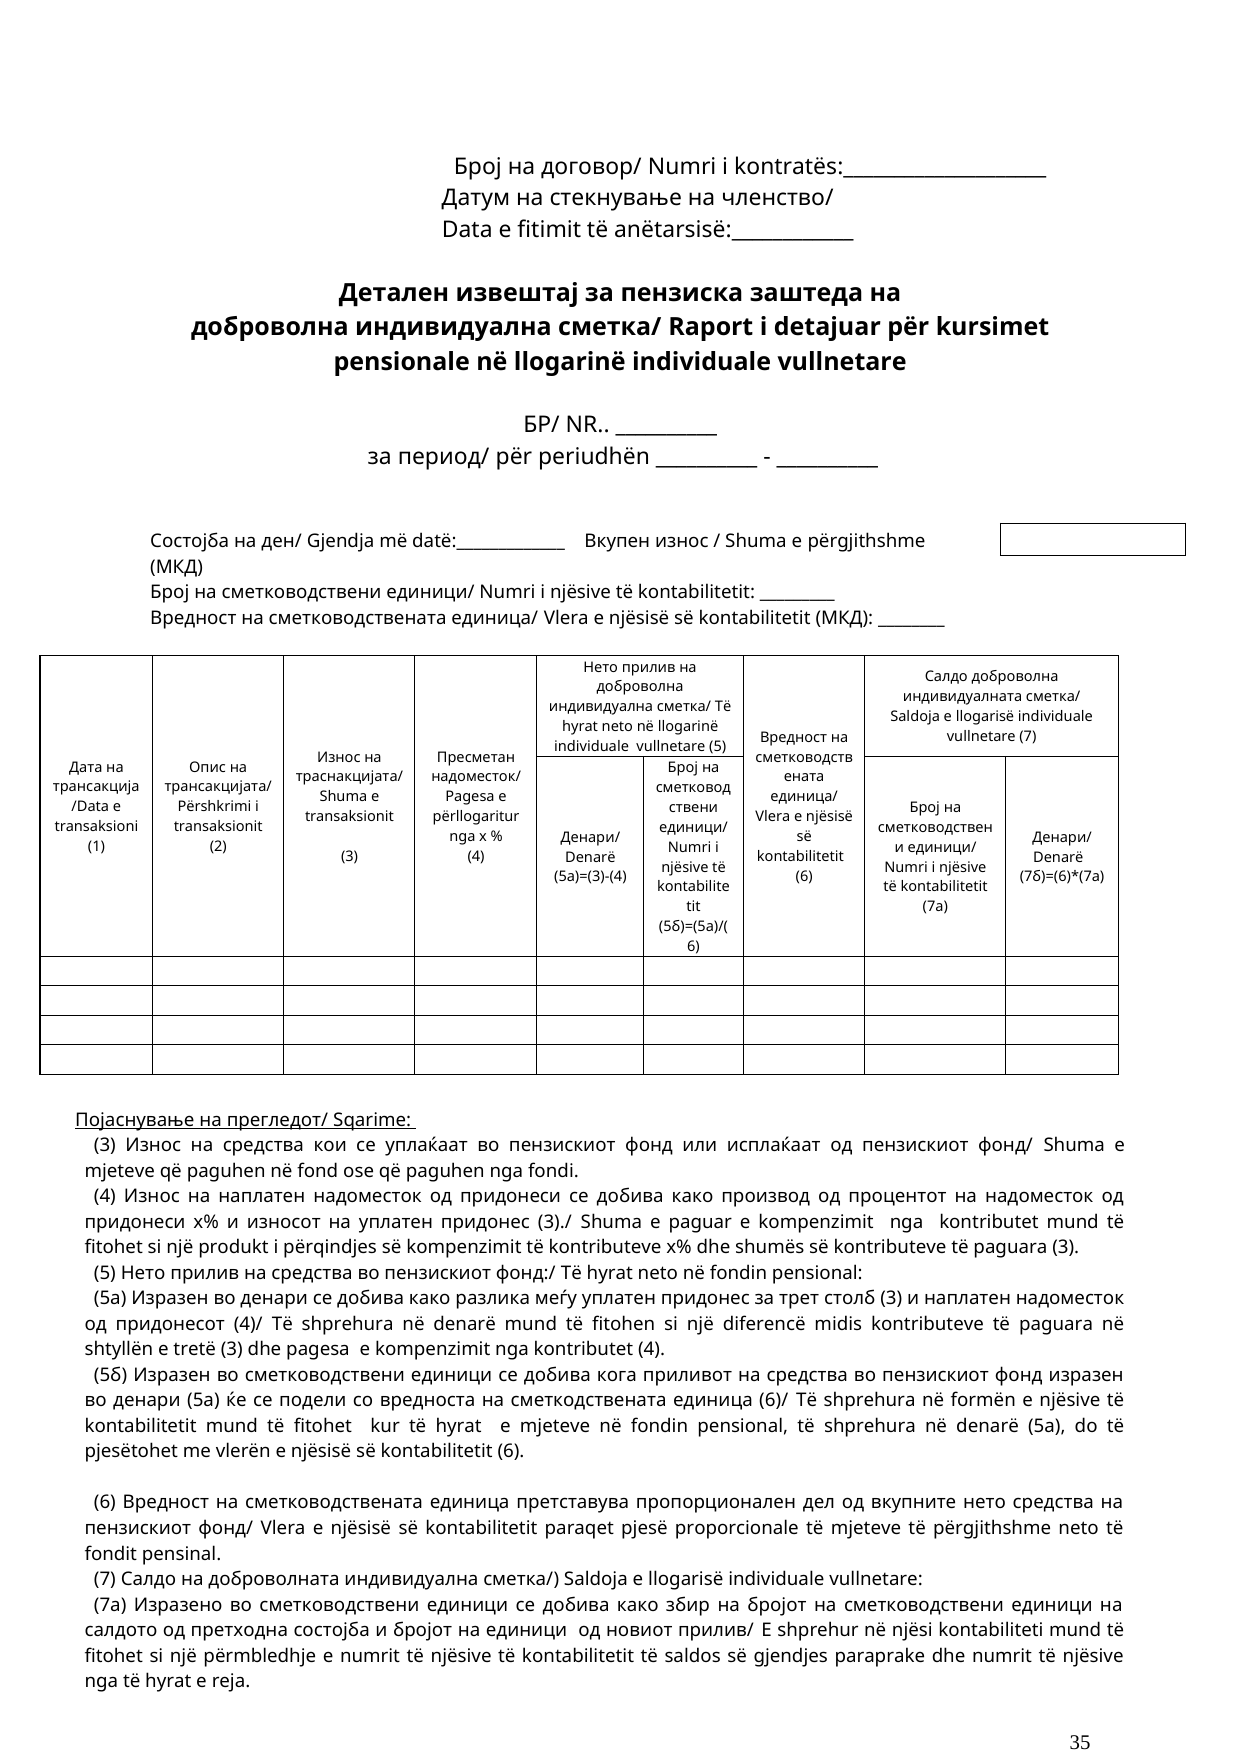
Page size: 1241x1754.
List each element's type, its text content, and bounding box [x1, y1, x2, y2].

table_cell [1006, 957, 1118, 985]
table_header Износ на траснакцијата/ Shuma e transaksionit (3) [284, 656, 414, 956]
table_header Салдо доброволна индивидуалната сметка/ Saldoja e llogarisë individuale vullnetare (7) [865, 656, 1118, 756]
text (3) Износ на средства кои се уплаќаат во пензискиот фонд или исплаќаат од пензискиот фонд/ Shuma e mjeteve që paguhen në fond ose që paguhen nga fondi. [84, 1132, 1125, 1183]
text доброволна индивидуална сметка/ Raport i detajuar për kursimet pensionale në llogarinë individuale vullnetare [150, 309, 1090, 377]
table_cell [744, 1016, 864, 1044]
table_cell [153, 957, 283, 985]
text (5б) Изразен во сметководствени единици се добива кога приливот на средства во пензискиот фонд изразен во денари (5а) ќе се подели со вредноста на сметкодствената единица (6)/ Të shprehura në formën e njësive të kontabilitetit mund të fitohet kur të hyrat e mjeteve në fondin pensional, të shprehura në denarë (5а), do të pjesëtohet me vlerën e njësisë së kontabilitetit (6). [84, 1361, 1125, 1463]
table_cell Број на сметководствени единици/ Numri i njësive të kontabilitetit (5б)=(5а)/(6) [644, 757, 743, 956]
table_cell [744, 1045, 864, 1074]
table_header Пресметан надоместок/ Pagesa e përllogaritur nga х % (4) [415, 656, 536, 956]
table_cell [41, 957, 152, 985]
text Број на договор/ Numri i kontratës:____________________ [150, 150, 1090, 181]
table_cell [537, 986, 643, 1015]
table_cell [284, 1016, 414, 1044]
text Состојба на ден/ Gjendja më datë:_____________ Вкупен износ / Shuma e përgjithshme (МКД) [150, 528, 1090, 579]
text (5) Нето прилив на средства во пензискиот фонд:/ Të hyrat neto në fondin pensional: [84, 1259, 1125, 1285]
text Појаснување на прегледот/ Sqarime: [75, 1106, 1125, 1132]
table_cell Број на сметководствени единици/ Numri i njësive të kontabilitetit (7а) [865, 757, 1005, 956]
text (7) Салдо на доброволната индивидуална сметка/) Saldoja e llogarisë individuale vullnetare: [84, 1565, 1125, 1591]
table_cell [644, 986, 743, 1015]
table_cell [284, 1045, 414, 1074]
table_cell [865, 1016, 1005, 1044]
text (4) Износ на наплатен надоместок од придонеси се добива како производ од процентот на надоместок од придонеси х% и износот на уплатен придонес (3)./ Shuma e paguar e kompenzimit nga kontributet mund të fitohet si një produkt i përqindjes së kompenzimit të kontributeve х% dhe shumës së kontributeve të paguara (3). [84, 1183, 1125, 1259]
text Број на сметководствени единици/ Numri i njësive të kontabilitetit: _________ [150, 579, 1090, 604]
table_cell [1006, 1045, 1118, 1074]
text (7а) Изразено во сметководствени единици се добива како збир на бројот на сметководствени единици на салдото од претходна состојба и бројот на единици од новиот прилив/ E shprehur në njësi kontabiliteti mund të fitohet si një përmbledhje e numrit të njësive të kontabilitetit të saldos së gjendjes paraprake dhe numrit të njësive nga të hyrat e reja. [84, 1591, 1125, 1693]
text Data e fitimit të anëtarsisë:____________ [150, 212, 1090, 244]
table_header Опис на трансакцијата/ Përshkrimi i transaksionit (2) [153, 656, 283, 956]
text БР/ NR.. __________ [150, 408, 1090, 440]
table_cell Денари/ Denarë (7б)=(6)*(7а) [1006, 757, 1118, 956]
table_cell [537, 1045, 643, 1074]
table_cell [41, 1045, 152, 1074]
table_cell [153, 1016, 283, 1044]
table_cell [865, 1045, 1005, 1074]
table_cell [744, 986, 864, 1015]
table_header [1001, 524, 1185, 555]
table_cell [284, 986, 414, 1015]
text за период/ për periudhën __________ - __________ [150, 440, 1090, 471]
table_cell [1006, 986, 1118, 1015]
table_cell [153, 1045, 283, 1074]
table_cell [537, 957, 643, 985]
table_cell Денари/ Denarë (5а)=(3)-(4) [537, 757, 643, 956]
text Вредност на сметководствената единица/ Vlera e njësisë së kontabilitetit (МКД): ________ [150, 604, 1090, 630]
table_cell [41, 1016, 152, 1044]
table_cell [744, 957, 864, 985]
table_cell [537, 1016, 643, 1044]
table_cell [284, 957, 414, 985]
table_cell [644, 1045, 743, 1074]
text Датум на стекнување на членство/ [150, 181, 1090, 212]
table_cell [644, 1016, 743, 1044]
table_cell [153, 986, 283, 1015]
table_header Дата на трансакција/Data e transaksioni (1) [41, 656, 152, 956]
text (5а) Изразен во денари се добива како разлика меѓу уплатен придонес за трет столб (3) и наплатен надоместок од придонесот (4)/ Të shprehura në denarë mund të fitohen si një diferencë midis kontributeve të paguara në shtyllën e tretë (3) dhe pagesa e kompenzimit nga kontributet (4). [84, 1285, 1125, 1361]
table_cell [865, 957, 1005, 985]
table_cell [415, 1016, 536, 1044]
table_cell [1006, 1016, 1118, 1044]
table_cell [415, 957, 536, 985]
table_header Вредност на сметководствената единица/ Vlera e njësisë së kontabilitetit (6) [744, 656, 864, 956]
table_cell [415, 986, 536, 1015]
text (6) Вредност на сметководствената единица претставува пропорционален дел од вкупните нето средства на пензискиот фонд/ Vlera e njësisë së kontabilitetit paraqet pjesë proporcionale të mjeteve të përgjithshme neto të fondit pensinal. [84, 1489, 1125, 1565]
table_cell [644, 957, 743, 985]
table_cell [415, 1045, 536, 1074]
table_header Нето прилив на доброволна индивидуална сметка/ Të hyrat neto në llogarinë individuale vullnetare (5) [537, 656, 743, 756]
text Детален извештај за пензиска заштеда на [150, 275, 1090, 309]
table_cell [41, 986, 152, 1015]
table_cell [865, 986, 1005, 1015]
